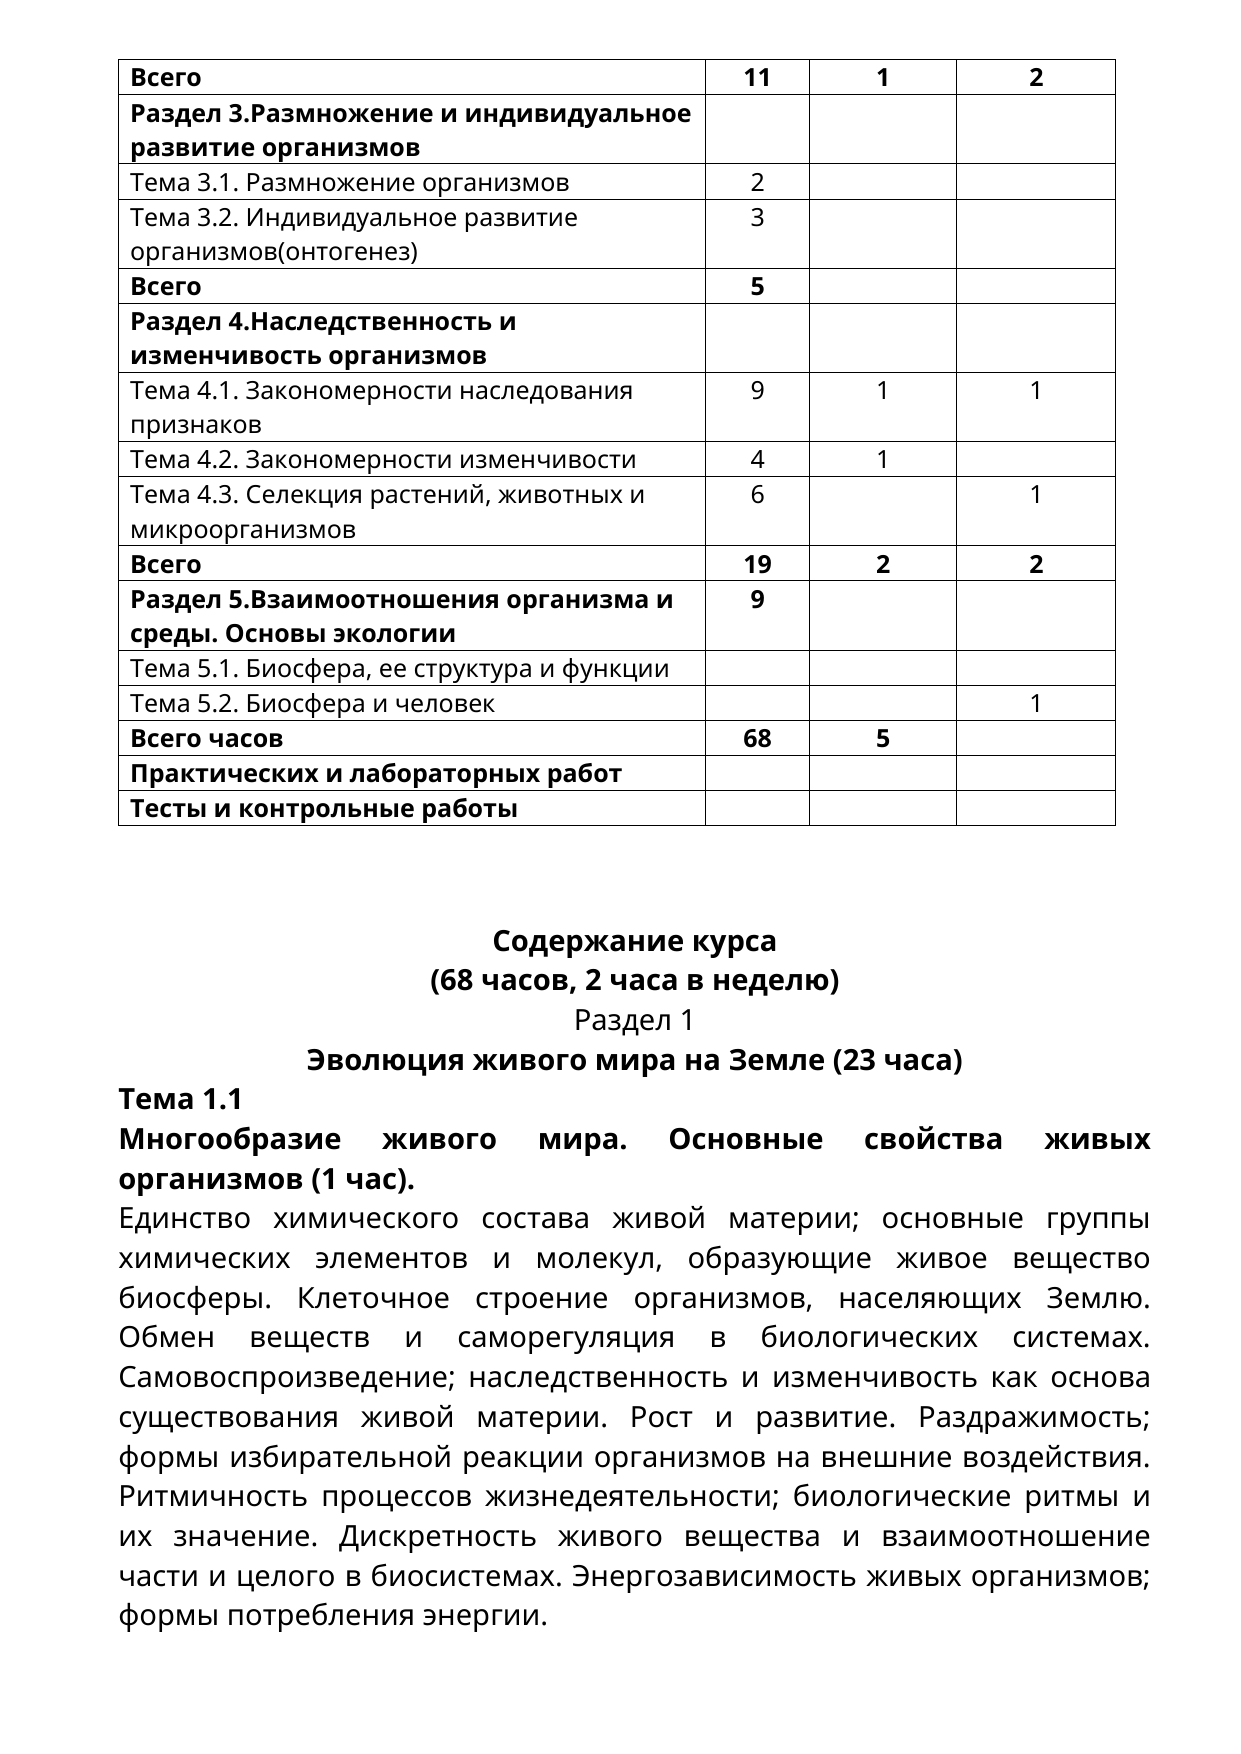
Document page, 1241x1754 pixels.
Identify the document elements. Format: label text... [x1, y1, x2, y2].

table_cell Всего [119, 546, 705, 580]
table_cell [810, 686, 956, 720]
text Многообразие живого мира. Основные свойства живых организмов (1 час). [118, 1118, 1152, 1198]
table_cell [706, 304, 809, 372]
table_cell [957, 442, 1115, 476]
table_cell 6 [706, 477, 809, 545]
table_cell Тема 5.2. Биосфера и человек [119, 686, 705, 720]
table_cell [957, 651, 1115, 685]
table_cell 1 [957, 477, 1115, 545]
table_cell 3 [706, 200, 809, 268]
table_cell 2 [957, 546, 1115, 580]
table_cell Тема 3.2. Индивидуальное развитие организмов(онтогенез) [119, 200, 705, 268]
table_cell [957, 164, 1115, 198]
table_cell 11 [706, 60, 809, 94]
table_cell Тема 5.1. Биосфера, ее структура и функции [119, 651, 705, 685]
table_cell 9 [706, 581, 809, 649]
table_cell Всего [119, 60, 705, 94]
text Единство химического состава живой материи; основные группы химических элементов и молекул, образующие живое вещество биосферы. Клеточное строение организмов, населяющих Землю. Обмен веществ и саморегуляция в биологических системах. Самовоспроизведение; наследственность и изменчивость как основа существования живой материи. Рост и развитие. Раздражимость; формы избирательной реакции организмов на внешние воздействия. Ритмичность процессов жизнедеятельности; биологические ритмы и их значение. Дискретность живого вещества и взаимоотношение части и целого в биосистемах. Энергозависимость живых организмов; формы потребления энергии. [118, 1198, 1152, 1634]
table_cell Практических и лабораторных работ [119, 756, 705, 790]
table_cell 1 [810, 60, 956, 94]
table_cell [957, 304, 1115, 372]
table_cell [810, 581, 956, 649]
text Содержание курса [118, 920, 1152, 959]
table_cell 1 [810, 442, 956, 476]
table_cell Всего [119, 269, 705, 303]
table_cell [706, 686, 809, 720]
table_cell [706, 791, 809, 825]
table_cell Тесты и контрольные работы [119, 791, 705, 825]
table_cell [957, 581, 1115, 649]
table_cell [706, 651, 809, 685]
table_cell 1 [957, 373, 1115, 441]
table_cell [957, 200, 1115, 268]
table_cell 1 [810, 373, 956, 441]
table_cell Раздел 5.Взаимоотношения организма и среды. Основы экологии [119, 581, 705, 649]
text Эволюция живого мира на Земле (23 часа) [118, 1039, 1152, 1079]
table_cell [706, 756, 809, 790]
table_cell Тема 4.3. Селекция растений, животных и микроорганизмов [119, 477, 705, 545]
table_cell Раздел 4.Наследственность и изменчивость организмов [119, 304, 705, 372]
table_cell 2 [957, 60, 1115, 94]
table_cell Тема 3.1. Размножение организмов [119, 164, 705, 198]
table_cell Тема 4.2. Закономерности изменчивости [119, 442, 705, 476]
table_cell 5 [810, 721, 956, 755]
table_cell [957, 791, 1115, 825]
table_cell [810, 756, 956, 790]
table_cell [706, 95, 809, 163]
table_cell Тема 4.1. Закономерности наследования признаков [119, 373, 705, 441]
table_cell 4 [706, 442, 809, 476]
table_cell 2 [706, 164, 809, 198]
table_cell [810, 269, 956, 303]
table_cell [810, 791, 956, 825]
table_cell [957, 756, 1115, 790]
table_cell 1 [957, 686, 1115, 720]
table_cell [957, 721, 1115, 755]
table_cell Раздел 3.Размножение и индивидуальное развитие организмов [119, 95, 705, 163]
table_cell 5 [706, 269, 809, 303]
table_cell [810, 164, 956, 198]
table_cell 68 [706, 721, 809, 755]
table_cell [810, 95, 956, 163]
text Раздел 1 [118, 999, 1152, 1039]
table_cell 19 [706, 546, 809, 580]
table_cell 2 [810, 546, 956, 580]
table_cell Всего часов [119, 721, 705, 755]
text (68 часов, 2 часа в неделю) [118, 959, 1152, 999]
table_cell [957, 269, 1115, 303]
text Тема 1.1 [118, 1079, 1152, 1118]
table_cell [810, 651, 956, 685]
table_cell [810, 200, 956, 268]
table_cell [957, 95, 1115, 163]
table_cell [810, 477, 956, 545]
table_cell 9 [706, 373, 809, 441]
table_cell [810, 304, 956, 372]
